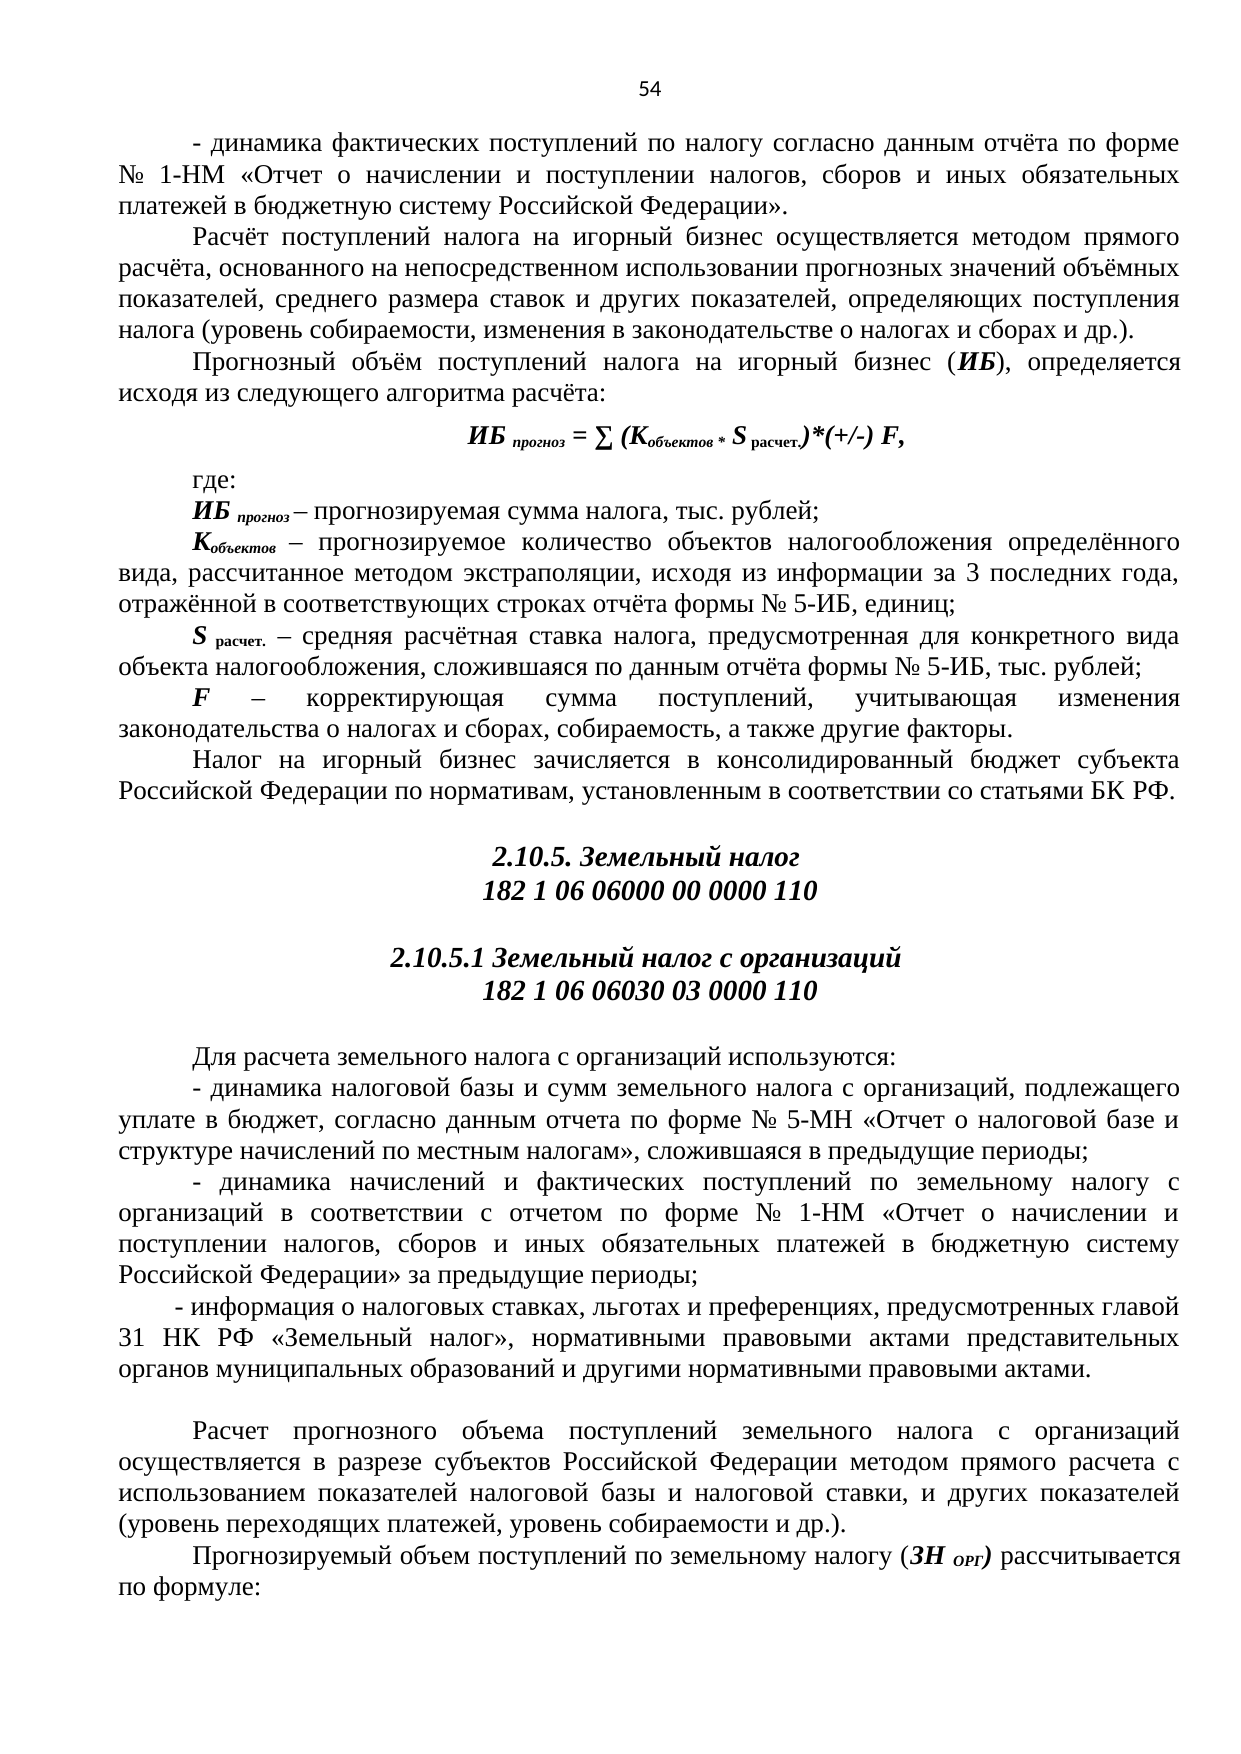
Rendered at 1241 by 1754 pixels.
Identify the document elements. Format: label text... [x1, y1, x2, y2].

text Кобъектов – прогнозируемое количество объектов налогообложения определённого вида, рассчитанное методом экстраполяции, исходя из информации за 3 последних года, отражённой в соответствующих строках отчёта формы № 5-ИБ, единиц; [118, 525, 1181, 619]
text - динамика начислений и фактических поступлений по земельному налогу с организаций в соответствии с отчетом по форме № 1-НМ «Отчет о начислении и поступлении налогов, сборов и иных обязательных платежей в бюджетную систему Российской Федерации» за предыдущие периоды; [118, 1165, 1181, 1289]
text ИБ прогноз – прогнозируемая сумма налога, тыс. рублей; [118, 494, 1181, 525]
text F – корректирующая сумма поступлений, учитывающая изменения законодательства о налогах и сборах, собираемость, а также другие факторы. [118, 681, 1181, 743]
subtitle 2.10.5.1 Земельный налог с организаций 182 1 06 06030 03 0000 110 [118, 940, 1181, 1007]
text Расчет прогнозного объема поступлений земельного налога с организаций осуществляется в разрезе субъектов Российской Федерации методом прямого расчета с использованием показателей налоговой базы и налоговой ставки, и других показателей (уровень переходящих платежей, уровень собираемости и др.). [118, 1414, 1181, 1539]
text - динамика фактических поступлений по налогу согласно данным отчёта по форме № 1-НМ «Отчет о начислении и поступлении налогов, сборов и иных обязательных платежей в бюджетную систему Российской Федерации». [118, 127, 1181, 220]
text - динамика налоговой базы и сумм земельного налога с организаций, подлежащего уплате в бюджет, согласно данным отчета по форме № 5-МН «Отчет о налоговой базе и структуре начислений по местным налогам», сложившаяся в предыдущие периоды; [118, 1072, 1181, 1165]
text - информация о налоговых ставках, льготах и преференциях, предусмотренных главой 31 НК РФ «Земельный налог», нормативными правовыми актами представительных органов муниципальных образований и другими нормативными правовыми актами. [118, 1289, 1181, 1383]
text где: [118, 463, 1181, 494]
text Прогнозный объём поступлений налога на игорный бизнес (ИБ), определяется исходя из следующего алгоритма расчёта: [118, 344, 1181, 407]
text Прогнозируемый объем поступлений по земельному налогу (ЗН ОРГ) рассчитывается по формуле: [118, 1539, 1181, 1601]
text Для расчета земельного налога с организаций используются: [118, 1040, 1181, 1072]
text S расчет. – средняя расчётная ставка налога, предусмотренная для конкретного вида объекта налогообложения, сложившаяся по данным отчёта формы № 5-ИБ, тыс. рублей; [118, 619, 1181, 681]
text ИБ прогноз = ∑ (Кобъектов * S расчет.)*(+/-) F, [118, 419, 1181, 451]
text Налог на игорный бизнес зачисляется в консолидированный бюджет субъекта Российской Федерации по нормативам, установленным в соответствии со статьями БК РФ. [118, 743, 1181, 806]
text Расчёт поступлений налога на игорный бизнес осуществляется методом прямого расчёта, основанного на непосредственном использовании прогнозных значений объёмных показателей, среднего размера ставок и других показателей, определяющих поступления налога (уровень собираемости, изменения в законодательстве о налогах и сборах и др.). [118, 220, 1181, 344]
subtitle 2.10.5. Земельный налог 182 1 06 06000 00 0000 110 [118, 839, 1181, 906]
